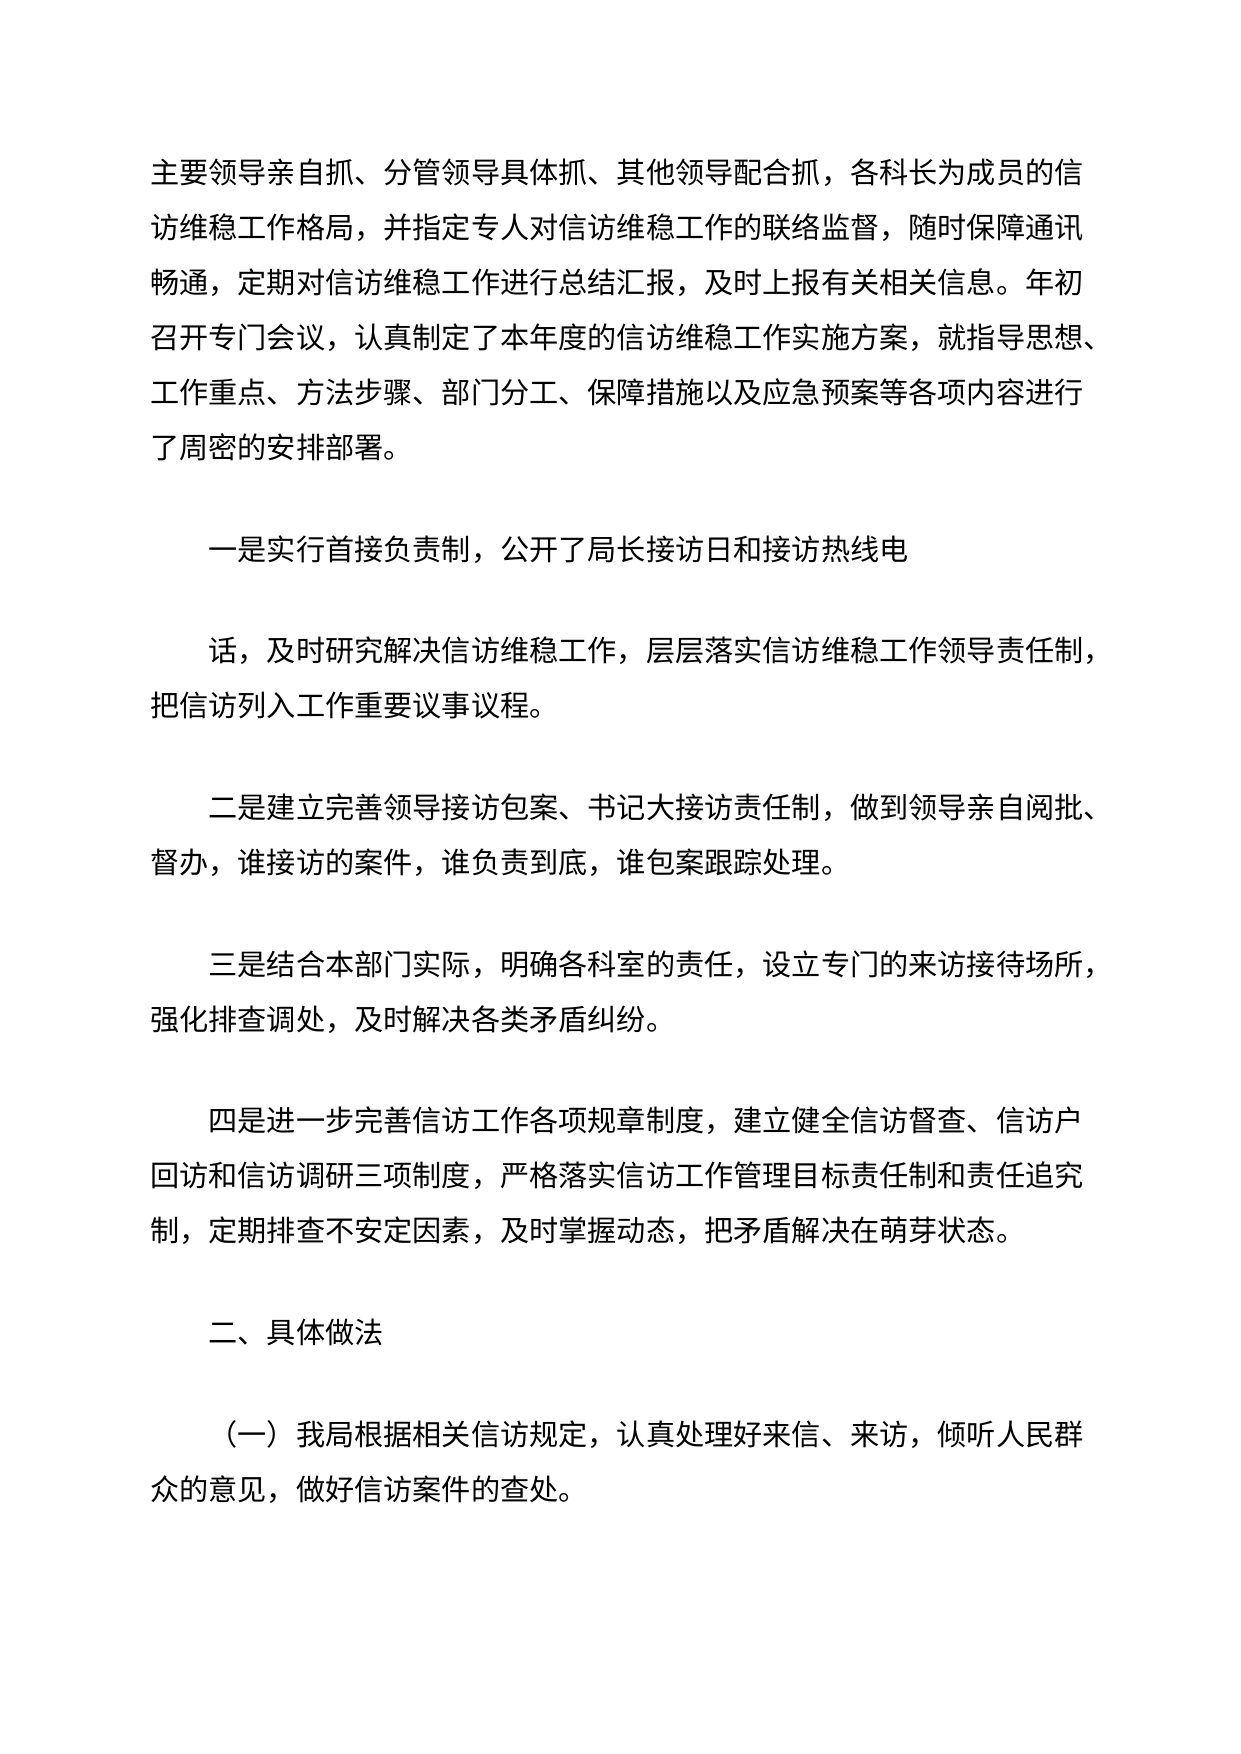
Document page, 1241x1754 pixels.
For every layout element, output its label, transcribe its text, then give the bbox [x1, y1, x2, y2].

text （一）我局根据相关信访规定，认真处理好来信、来访，倾听人民群众的意见，做好信访案件的查处。 [150, 1411, 1090, 1508]
text 二、具体做法 [150, 1309, 1090, 1352]
text 四是进一步完善信访工作各项规章制度，建立健全信访督查、信访户回访和信访调研三项制度，严格落实信访工作管理目标责任制和责任追究制，定期排查不安定因素，及时掌握动态，把矛盾解决在萌芽状态。 [150, 1098, 1090, 1250]
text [150, 150, 1090, 467]
text 二是建立完善领导接访包案、书记大接访责任制，做到领导亲自阅批、督办，谁接访的案件，谁负责到底，谁包案跟踪处理。 [150, 785, 1090, 882]
text 三是结合本部门实际，明确各科室的责任，设立专门的来访接待场所，强化排查调处，及时解决各类矛盾纠纷。 [150, 941, 1090, 1038]
text 一是实行首接负责制，公开了局长接访日和接访热线电 [150, 526, 1090, 568]
text 话，及时研究解决信访维稳工作，层层落实信访维稳工作领导责任制，把信访列入工作重要议事议程。 [150, 628, 1090, 725]
